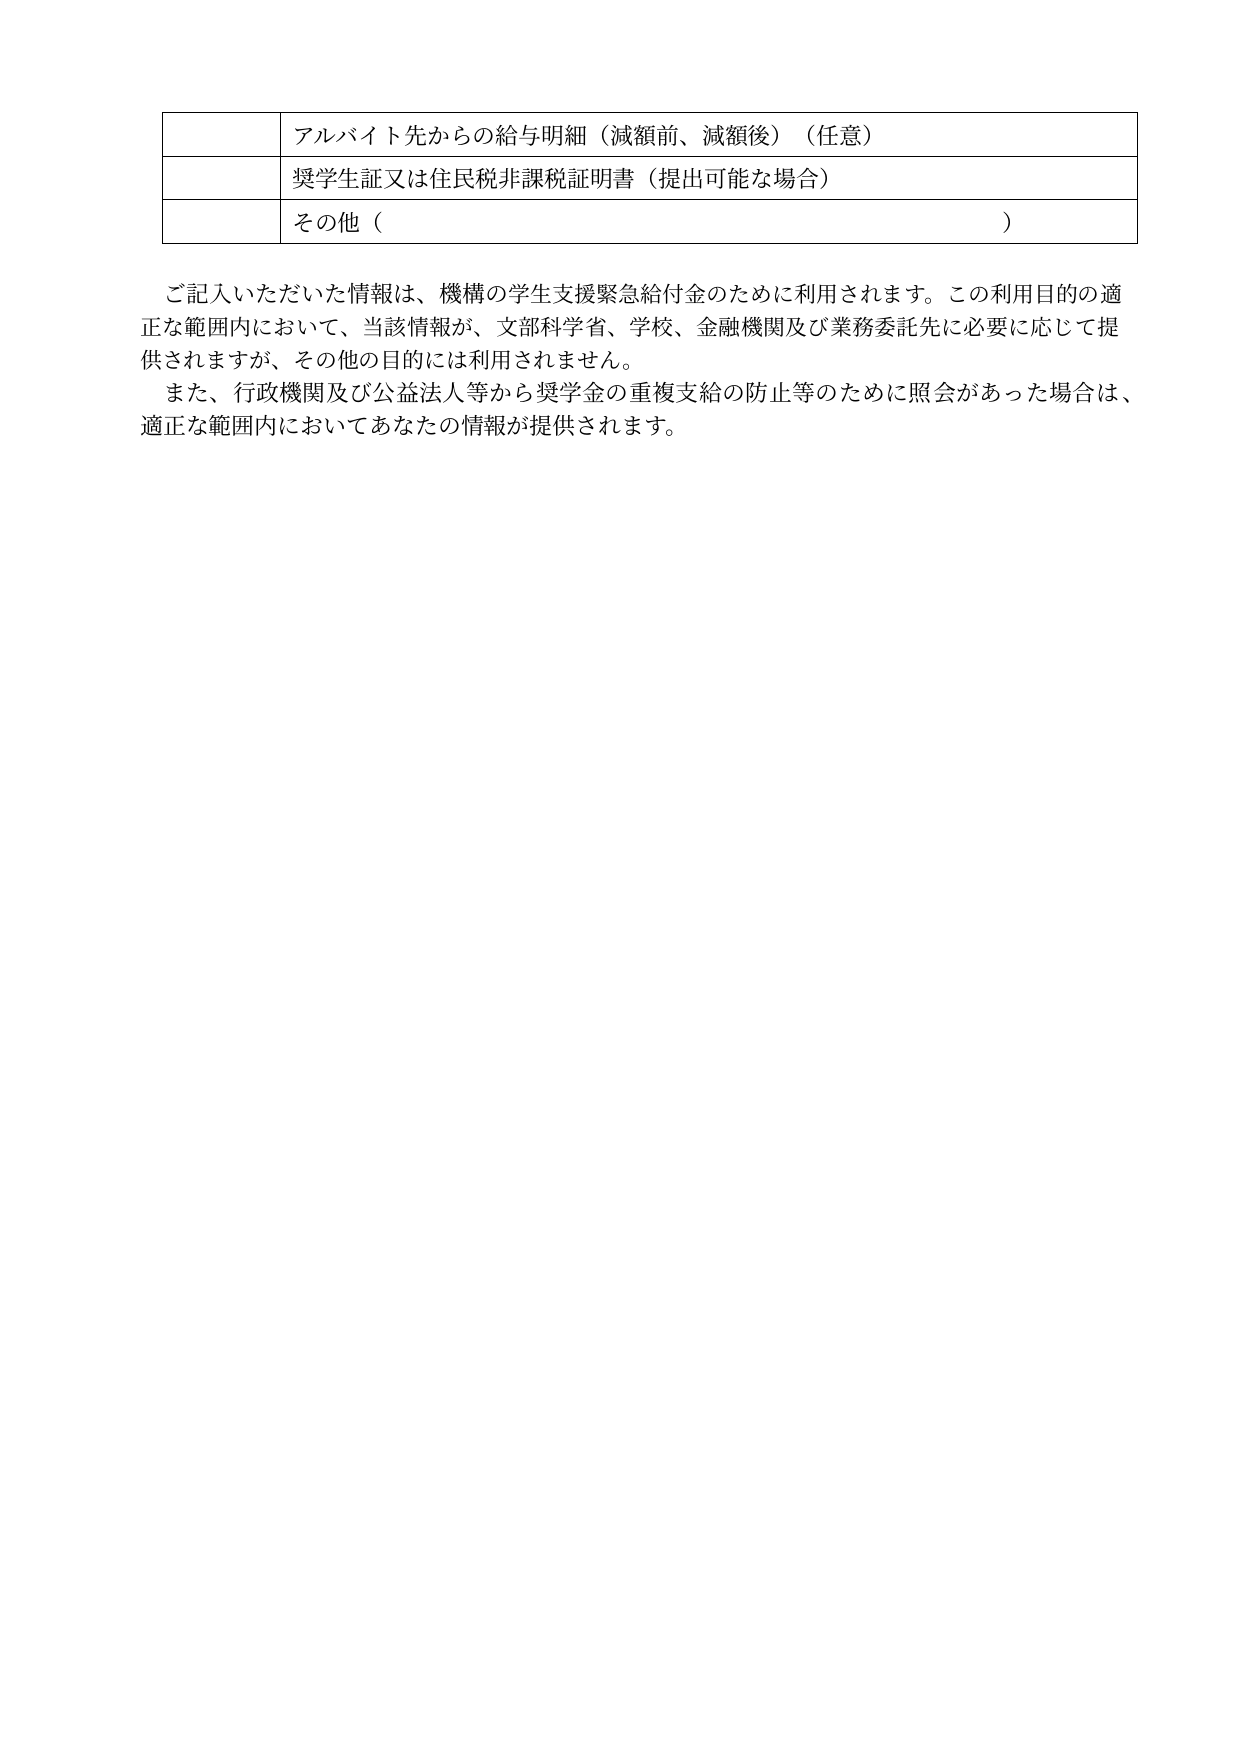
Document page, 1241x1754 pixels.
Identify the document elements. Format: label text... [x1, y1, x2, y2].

table_cell アルバイト先からの給与明細（減額前、減額後）（任意） [281, 113, 1137, 156]
table_cell その他（ ） [281, 200, 1137, 243]
text ご記入いただいた情報は、機構の学生支援緊急給付金のために利用されます。この利用目的の適正な範囲内において、当該情報が、文部科学省、学校、金融機関及び業務委託先に必要に応じて提供されますが、その他の目的には利用されません。 [140, 277, 1122, 375]
table_cell [163, 157, 280, 199]
table_cell [163, 113, 280, 156]
text また、行政機関及び公益法人等から奨学金の重複支給の防止等のために照会があった場合は、適正な範囲内においてあなたの情報が提供されます。 [140, 375, 1122, 441]
table_cell [163, 200, 280, 243]
table_cell 奨学生証又は住民税非課税証明書（提出可能な場合） [281, 157, 1137, 199]
